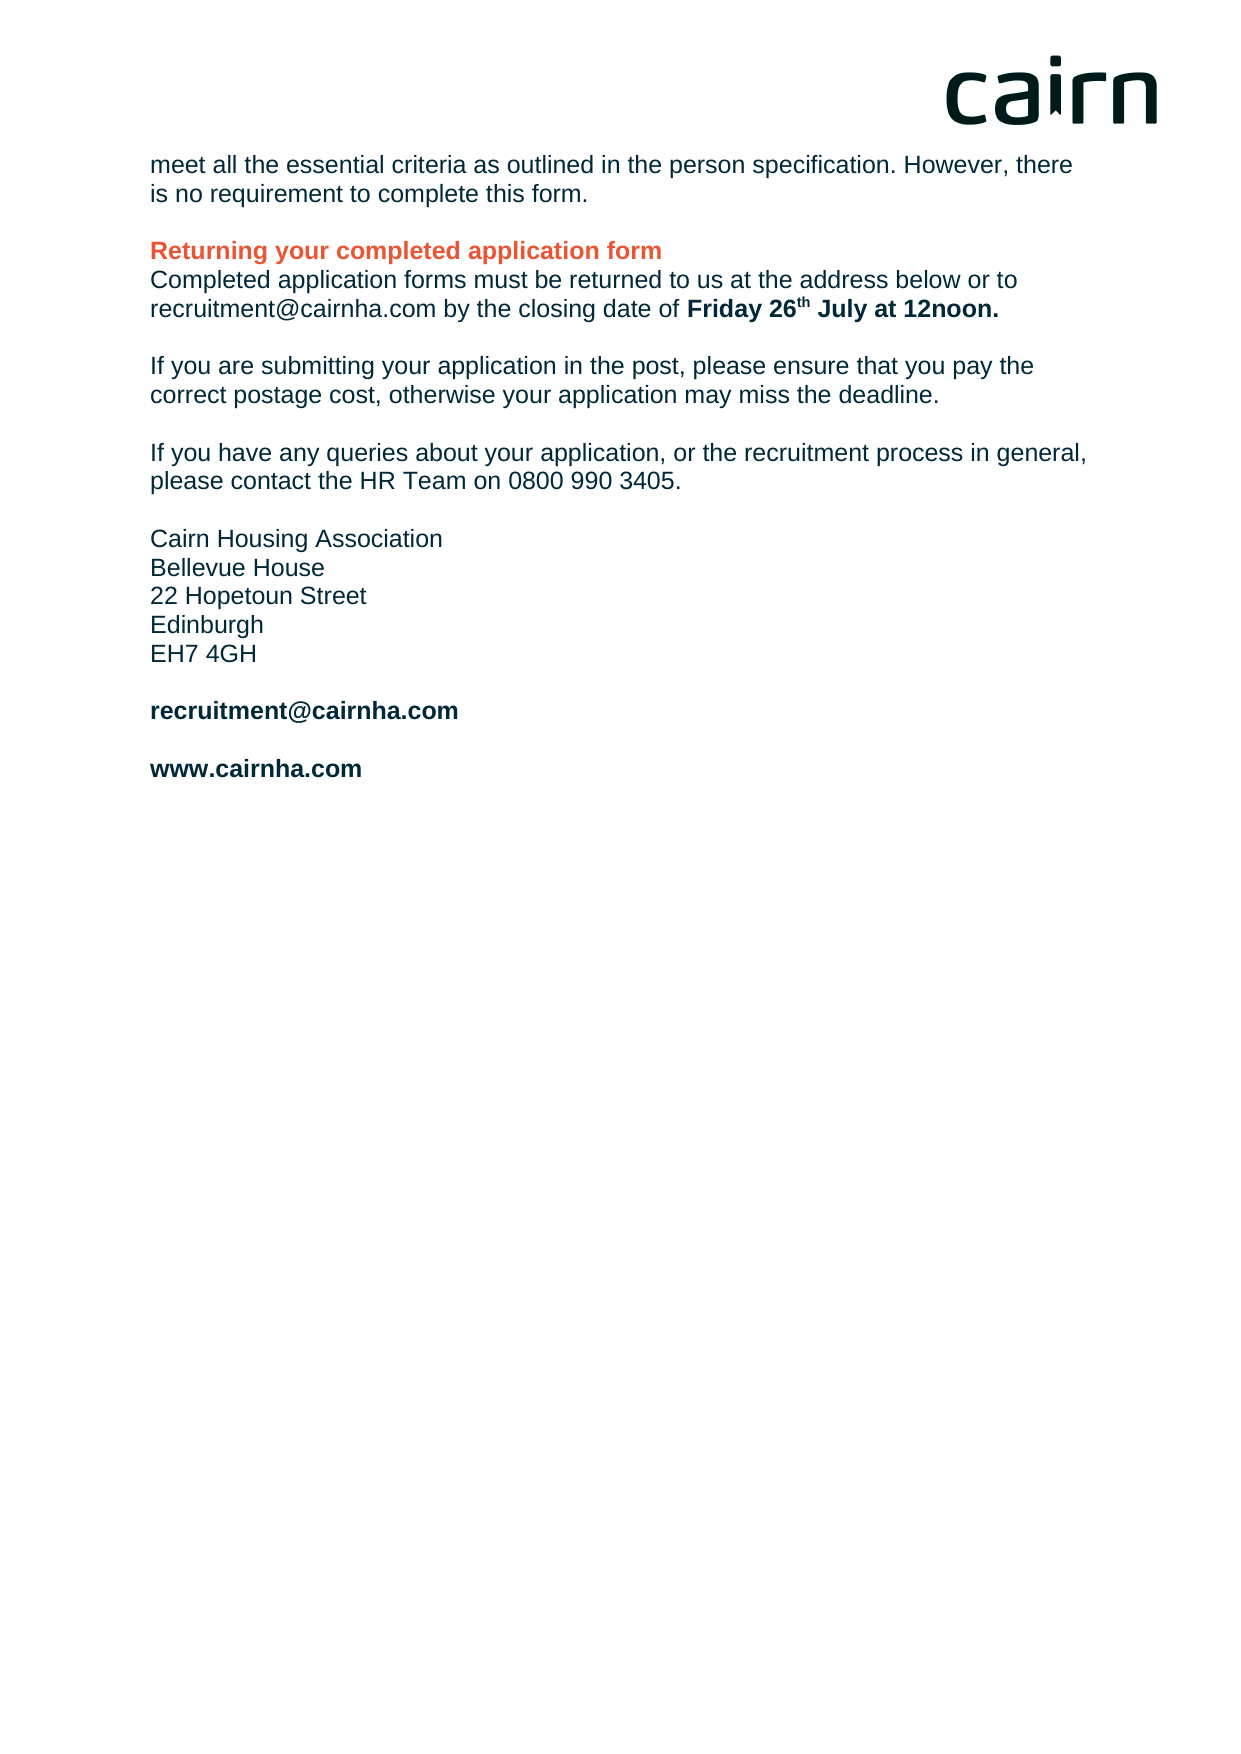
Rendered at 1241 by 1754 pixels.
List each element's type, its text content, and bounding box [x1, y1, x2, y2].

text EH7 4GH [150, 639, 1090, 667]
text recruitment@cairnha.com [150, 696, 1090, 725]
text Edinburgh [150, 610, 1090, 639]
subtitle Returning your completed application form [150, 236, 1090, 265]
text If you are submitting your application in the post, please ensure that you pay the correct postage cost, otherwise your application may miss the deadline. [150, 351, 1090, 409]
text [150, 150, 1090, 207]
text www.cairnha.com [150, 754, 1090, 782]
text Cairn Housing Association [150, 524, 1090, 552]
text If you have any queries about your application, or the recruitment process in general, please contact the HR Team on 0800 990 3405. [150, 437, 1090, 495]
text Completed application forms must be returned to us at the address below or to recruitment@cairnha.com by the closing date of Friday 26th July at 12noon. [150, 265, 1090, 322]
text Bellevue House [150, 552, 1090, 581]
picture [942, 51, 1161, 129]
text 22 Hopetoun Street [150, 581, 1090, 610]
